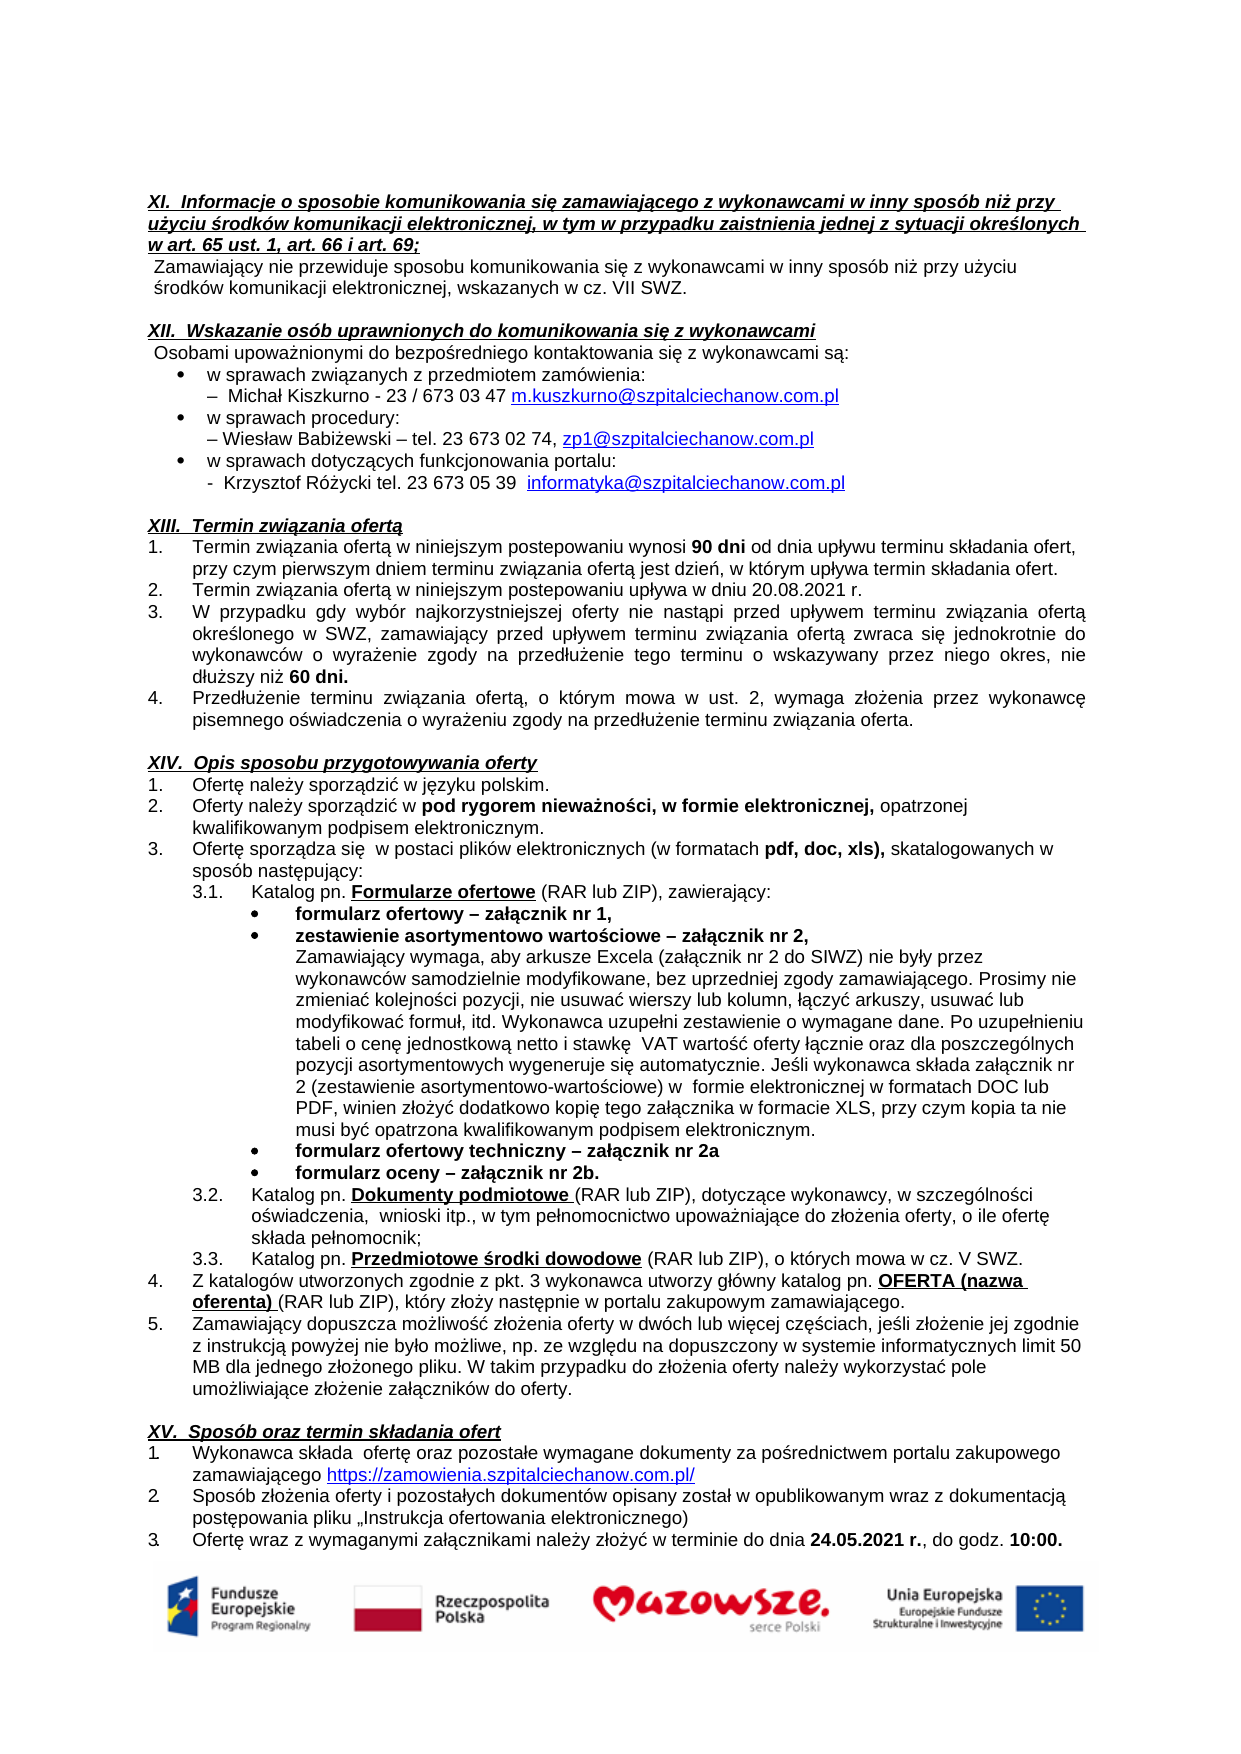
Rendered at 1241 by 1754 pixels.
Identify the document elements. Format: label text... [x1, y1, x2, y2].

list Ofertę wraz z wymaganymi załącznikami należy złożyć w terminie do dnia 24.05.2021 r., do godz. 10:00. [148, 1528, 1087, 1550]
list formularz ofertowy techniczny – załącznik nr 2a [229, 1140, 1092, 1162]
list Sposób złożenia oferty i pozostałych dokumentów opisany został w opublikowanym wraz z dokumentacją postępowania pliku „Instrukcja ofertowania elektronicznego) [148, 1485, 1087, 1528]
list Ofertę sporządza się w postaci plików elektronicznych (w formatach pdf, doc, xls), skatalogowanych w sposób następujący: [148, 838, 1092, 881]
list Termin związania ofertą w niniejszym postepowaniu wynosi 90 dni od dnia upływu terminu składania ofert, przy czym pierwszym dniem terminu związania ofertą jest dzień, w którym upływa termin składania ofert. [148, 536, 1087, 579]
list formularz ofertowy – załącznik nr 1, [229, 903, 1092, 924]
text Osobami upoważnionymi do bezpośredniego kontaktowania się z wykonawcami są: [154, 342, 1092, 363]
list Z katalogów utworzonych zgodnie z pkt. 3 wykonawca utworzy główny katalog pn. OFERTA (nazwa oferenta) (RAR lub ZIP), który złoży następnie w portalu zakupowym zamawiającego. [148, 1270, 1092, 1313]
list Katalog pn. Przedmiotowe środki dowodowe (RAR lub ZIP), o których mowa w cz. V SWZ. [192, 1248, 1087, 1270]
list Termin związania ofertą w niniejszym postepowaniu upływa w dniu 20.08.2021 r. [148, 579, 1087, 601]
text XV. Sposób oraz termin składania ofert [148, 1421, 1092, 1442]
list w sprawach związanych z przedmiotem zamówienia: [177, 363, 1092, 385]
text Zamawiający nie przewiduje sposobu komunikowania się z wykonawcami w inny sposób niż przy użyciu środków komunikacji elektronicznej, wskazanych w cz. VII SWZ. [154, 256, 1087, 299]
text XII. Wskazanie osób uprawnionych do komunikowania się z wykonawcami [148, 320, 1092, 342]
list Przedłużenie terminu związania ofertą, o którym mowa w ust. 2, wymaga złożenia przez wykonawcę pisemnego oświadczenia o wyrażeniu zgody na przedłużenie terminu związania oferta. [148, 687, 1087, 730]
list W przypadku gdy wybór najkorzystniejszej oferty nie nastąpi przed upływem terminu związania ofertą określonego w SWZ, zamawiający przed upływem terminu związania ofertą zwraca się jednokrotnie do wykonawców o wyrażenie zgody na przedłużenie tego terminu o wskazywany przez niego okres, nie dłuższy niż 60 dni. [148, 601, 1087, 687]
text Zamawiający wymaga, aby arkusze Excela (załącznik nr 2 do SIWZ) nie były przez wykonawców samodzielnie modyfikowane, bez uprzedniej zgody zamawiającego. Prosimy nie zmieniać kolejności pozycji, nie usuwać wierszy lub kolumn, łączyć arkuszy, usuwać lub modyfikować formuł, itd. Wykonawca uzupełni zestawienie o wymagane dane. Po uzupełnieniu tabeli o cenę jednostkową netto i stawkę VAT wartość oferty łącznie oraz dla poszczególnych pozycji asortymentowych wygeneruje się automatycznie. Jeśli wykonawca składa załącznik nr 2 (zestawienie asortymentowo-wartościowe) w formie elektronicznej w formatach DOC lub PDF, winien złożyć dodatkowo kopię tego załącznika w formacie XLS, przy czym kopia ta nie musi być opatrzona kwalifikowanym podpisem elektronicznym. [295, 946, 1087, 1140]
list formularz oceny – załącznik nr 2b. [229, 1162, 1092, 1183]
text XIII. Termin związania ofertą [148, 514, 1092, 536]
picture [153, 1561, 1099, 1652]
list Katalog pn. Dokumenty podmiotowe (RAR lub ZIP), dotyczące wykonawcy, w szczególności oświadczenia, wnioski itp., w tym pełnomocnictwo upoważniające do złożenia oferty, o ile ofertę składa pełnomocnik; [192, 1183, 1087, 1248]
list Zamawiający dopuszcza możliwość złożenia oferty w dwóch lub więcej częściach, jeśli złożenie jej zgodnie z instrukcją powyżej nie było możliwe, np. ze względu na dopuszczony w systemie informatycznych limit 50 MB dla jednego złożonego pliku. W takim przypadku do złożenia oferty należy wykorzystać pole umożliwiające złożenie załączników do oferty. [148, 1313, 1092, 1399]
text XI. Informacje o sposobie komunikowania się zamawiającego z wykonawcami w inny sposób niż przy użyciu środków komunikacji elektronicznej, w tym w przypadku zaistnienia jednej z sytuacji określonych w art. 65 ust. 1, art. 66 i art. 69; [148, 191, 1092, 256]
list Katalog pn. Formularze ofertowe (RAR lub ZIP), zawierający: [192, 881, 1092, 903]
text – Michał Kiszkurno - 23 / 673 03 47 m.kuszkurno@szpitalciechanow.com.pl [207, 385, 1087, 407]
list w sprawach procedury: – Wiesław Babiżewski – tel. 23 673 02 74, zp1@szpitalciechanow.com.pl [177, 407, 1092, 450]
list w sprawach dotyczących funkcjonowania portalu: - Krzysztof Różycki tel. 23 673 05 39 informatyka@szpitalciechanow.com.pl [177, 450, 1087, 493]
list zestawienie asortymentowo wartościowe – załącznik nr 2, [229, 924, 1092, 946]
list Wykonawca składa ofertę oraz pozostałe wymagane dokumenty za pośrednictwem portalu zakupowego zamawiającego https://zamowienia.szpitalciechanow.com.pl/ [148, 1442, 1087, 1485]
list Oferty należy sporządzić w pod rygorem nieważności, w formie elektronicznej, opatrzonej kwalifikowanym podpisem elektronicznym. [148, 795, 1092, 838]
list Ofertę należy sporządzić w języku polskim. [148, 773, 1092, 795]
text XIV. Opis sposobu przygotowywania oferty [148, 752, 1092, 773]
